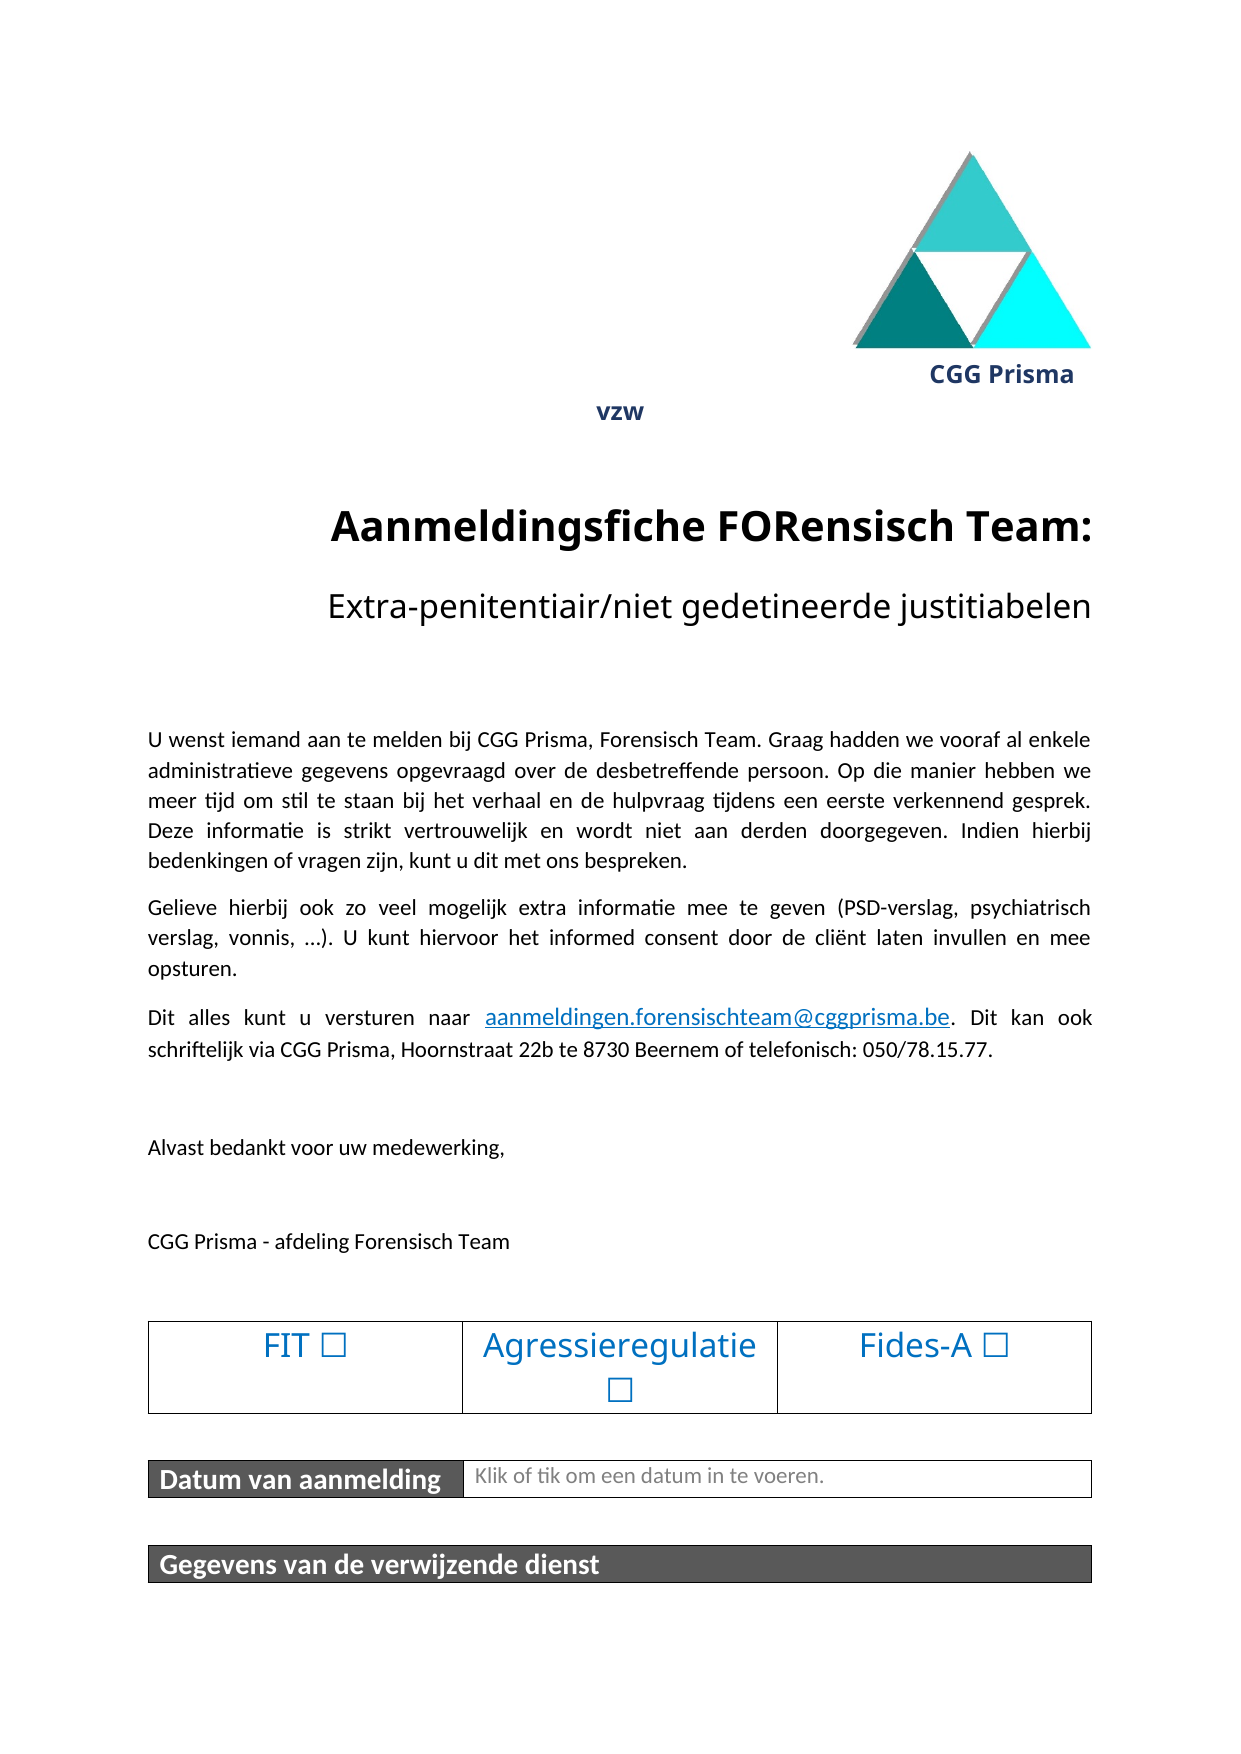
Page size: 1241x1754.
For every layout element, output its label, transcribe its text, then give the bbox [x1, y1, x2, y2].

text U wenst iemand aan te melden bij CGG Prisma, Forensisch Team. Graag hadden we vooraf al enkele administratieve gegevens opgevraagd over de desbetreffende persoon. Op die manier hebben we meer tijd om stil te staan bij het verhaal en de hulpvraag tijdens een eerste verkennend gesprek. Deze informatie is strikt vertrouwelijk en wordt niet aan derden doorgegeven. Indien hierbij bedenkingen of vragen zijn, kunt u dit met ons bespreken. [148, 726, 1093, 874]
subtitle Extra-penitentiair/niet gedetineerde justitiabelen [148, 583, 1093, 628]
table_header Datum van aanmelding [149, 1461, 463, 1497]
table_header Gegevens van de verwijzende dienst [149, 1546, 1091, 1582]
text Dit alles kunt u versturen naar aanmeldingen.forensischteam@cggprisma.be. Dit kan ook schriftelijk via CGG Prisma, Hoornstraat 22b te 8730 Beernem of telefonisch: 050/78.15.77. [148, 1001, 1093, 1063]
picture [849, 151, 1093, 351]
table_header Fides-A [778, 1322, 1091, 1412]
subtitle CGG Prisma vzw [148, 357, 1093, 428]
subtitle Aanmeldingsfiche FORensisch Team: [148, 497, 1093, 553]
table_header FIT [149, 1322, 462, 1412]
text CGG Prisma - afdeling Forensisch Team [148, 1227, 1093, 1255]
text Alvast bedankt voor uw medewerking, [148, 1133, 1093, 1161]
text Gelieve hierbij ook zo veel mogelijk extra informatie mee te geven (PSD-verslag, psychiatrisch verslag, vonnis, …). U kunt hiervoor het informed consent door de cliënt laten invullen en mee opsturen. [148, 893, 1093, 982]
table_header Agressieregulatie [463, 1322, 777, 1412]
